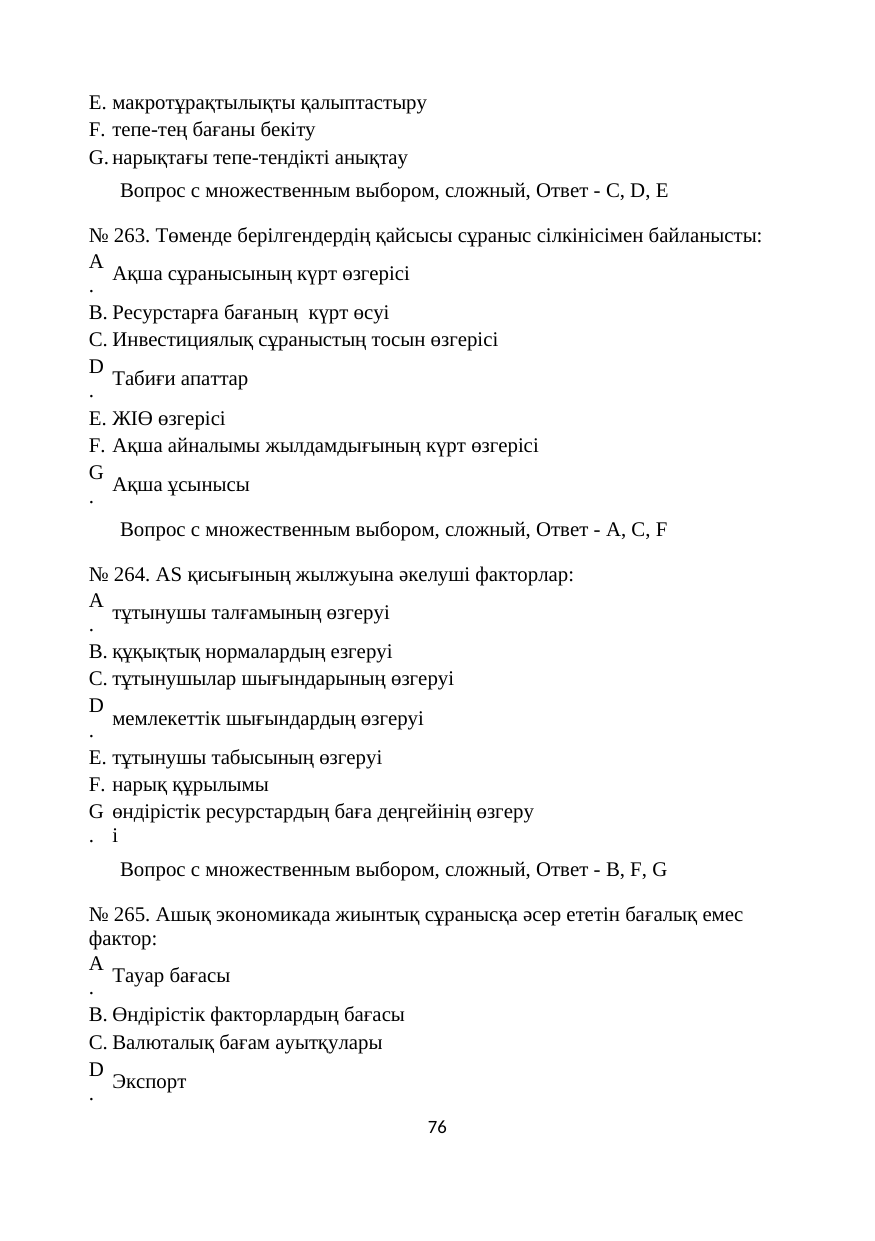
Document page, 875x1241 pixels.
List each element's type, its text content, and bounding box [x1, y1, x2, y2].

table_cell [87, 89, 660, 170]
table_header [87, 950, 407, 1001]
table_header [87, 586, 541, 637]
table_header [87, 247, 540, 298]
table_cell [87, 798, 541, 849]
text № 263. Төменде берілгендердің қайсысы сұраныс сілкінісімен байланысты: [89, 223, 785, 247]
text Вопрос с множественным выбором, сложный, Ответ - B, F, G [120, 857, 754, 881]
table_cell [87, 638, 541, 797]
text Вопрос с множественным выбором, сложный, Ответ - C, D, E [120, 178, 754, 202]
text Вопрос с множественным выбором, сложный, Ответ - A, C, F [120, 517, 754, 541]
text № 265. Ашық экономикада жиынтық сұранысқа әсер ететін бағалық емес фактор: [89, 901, 785, 949]
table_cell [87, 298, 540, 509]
text № 264. AS қисығының жылжуына әкелуші факторлар: [89, 562, 785, 586]
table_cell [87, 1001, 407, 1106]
